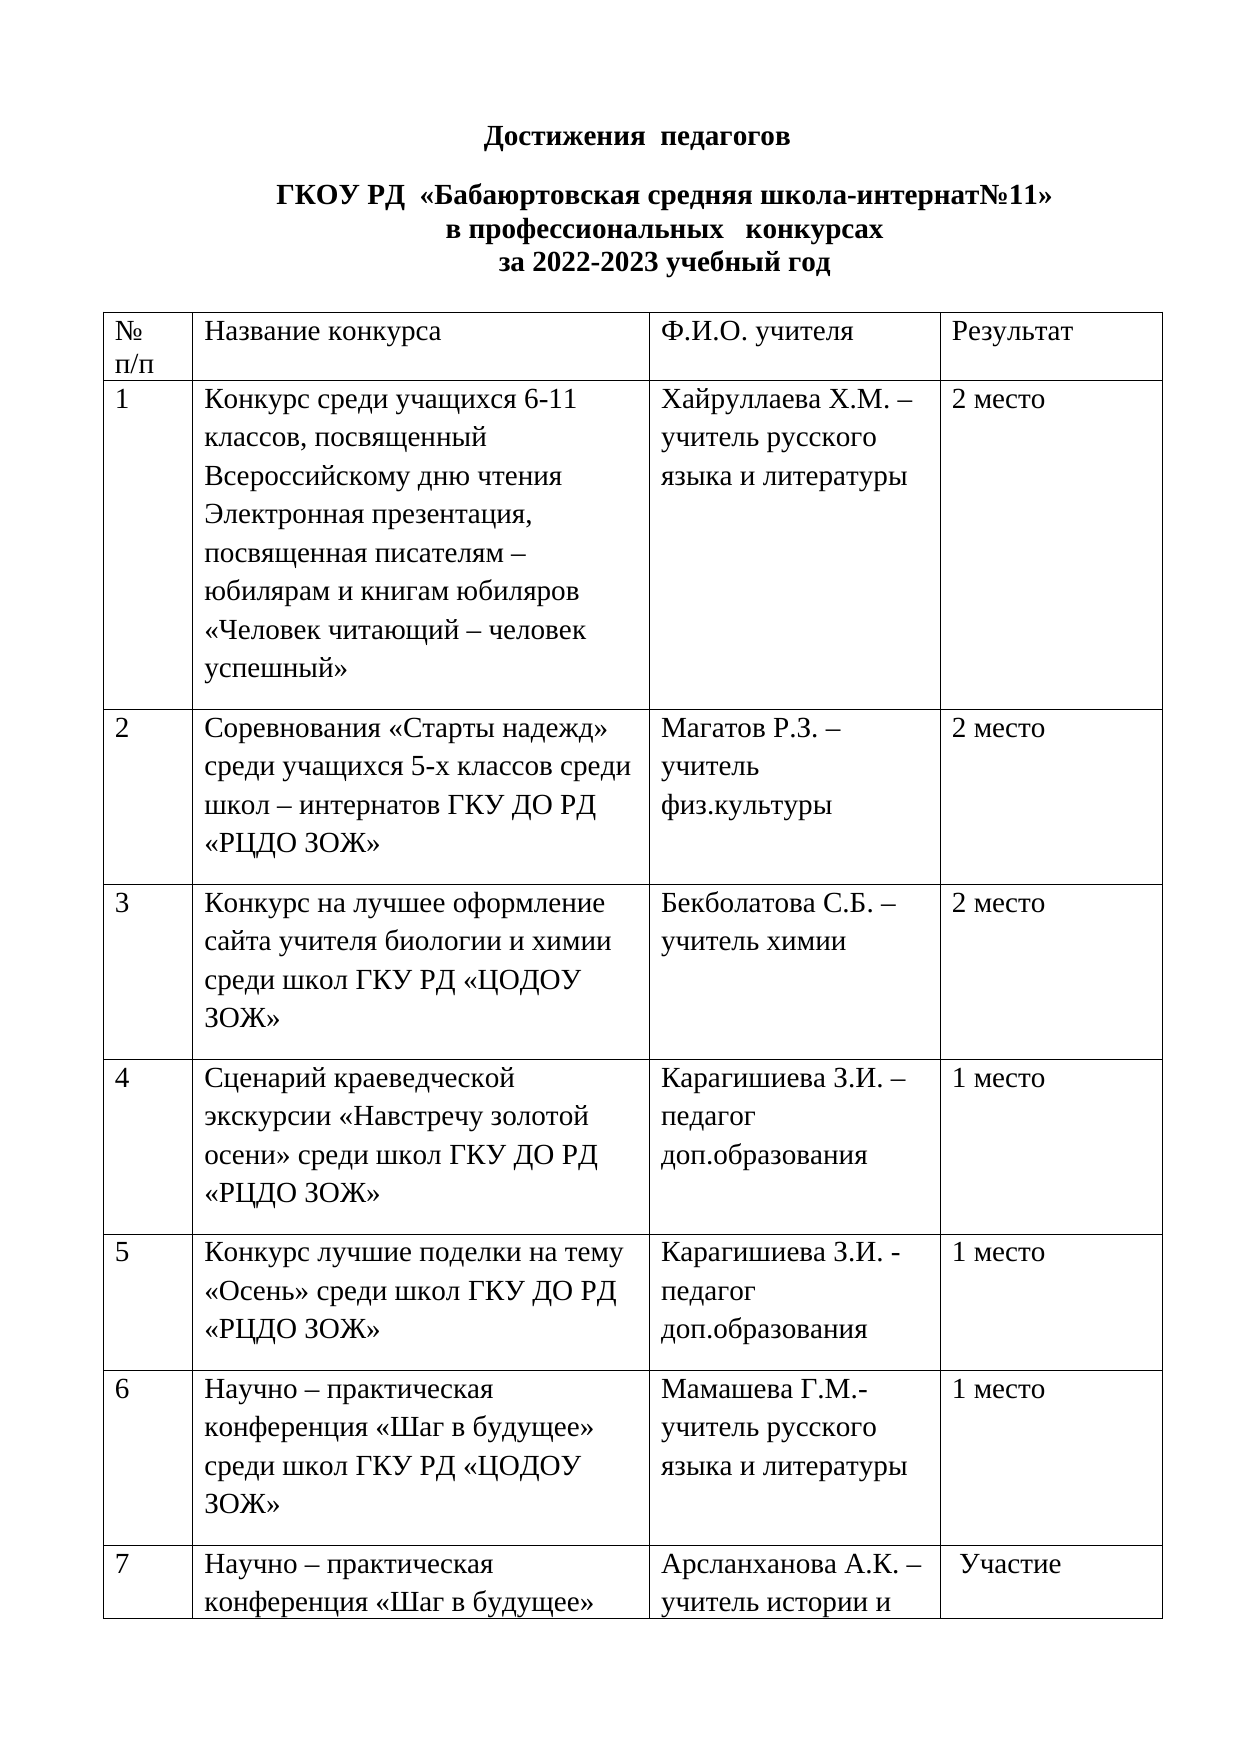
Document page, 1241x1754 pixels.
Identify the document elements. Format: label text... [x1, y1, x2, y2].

table_cell Участие [941, 1546, 1162, 1618]
table_cell Соревнования «Старты надежд» среди учащихся 5-х классов среди школ – интернатов ГКУ ДО РД «РЦДО ЗОЖ» [193, 710, 649, 884]
table_cell 1 место [941, 1235, 1162, 1370]
text ГКОУ РД «Бабаюртовская средняя школа-интернат№11» [177, 177, 1152, 211]
table_cell 1 [104, 381, 192, 709]
table_header Результат [941, 313, 1162, 380]
table_header Ф.И.О. учителя [650, 313, 940, 380]
table_cell Карагишиева З.И. – педагог доп.образования [650, 1060, 940, 1233]
table_cell 7 [104, 1546, 192, 1618]
text Достижения педагогов [177, 118, 1152, 152]
table_cell Мамашева Г.М.- учитель русского языка и литературы [650, 1371, 940, 1545]
table_cell Конкурс среди учащихся 6-11 классов, посвященный Всероссийскому дню чтения Электронная презентация, посвященная писателям – юбилярам и книгам юбиляров «Человек читающий – человек успешный» [193, 381, 649, 709]
table_cell Сценарий краеведческой экскурсии «Навстречу золотой осени» среди школ ГКУ ДО РД «РЦДО ЗОЖ» [193, 1060, 649, 1233]
table_cell 1 место [941, 1371, 1162, 1545]
table_cell Бекболатова С.Б. – учитель химии [650, 885, 940, 1059]
table_cell Магатов Р.З. – учитель физ.культуры [650, 710, 940, 884]
table_cell Карагишиева З.И. -педагог доп.образования [650, 1235, 940, 1370]
table_cell 2 [104, 710, 192, 884]
table_cell Конкурс на лучшее оформление сайта учителя биологии и химии среди школ ГКУ РД «ЦОДОУ ЗОЖ» [193, 885, 649, 1059]
table_cell 5 [104, 1235, 192, 1370]
table_cell 3 [104, 885, 192, 1059]
text в профессиональных конкурсах за 2022-2023 учебный год [177, 211, 1152, 278]
table_header № п/п [104, 313, 192, 380]
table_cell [650, 1546, 940, 1618]
table_cell 2 место [941, 710, 1162, 884]
table_cell 1 место [941, 1060, 1162, 1233]
table_header Название конкурса [193, 313, 649, 380]
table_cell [193, 1546, 649, 1618]
table_cell 2 место [941, 381, 1162, 709]
table_cell 4 [104, 1060, 192, 1233]
table_cell Хайруллаева Х.М. – учитель русского языка и литературы [650, 381, 940, 709]
table_cell 6 [104, 1371, 192, 1545]
table_cell Конкурс лучшие поделки на тему «Осень» среди школ ГКУ ДО РД «РЦДО ЗОЖ» [193, 1235, 649, 1370]
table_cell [193, 1371, 649, 1545]
table_cell 2 место [941, 885, 1162, 1059]
